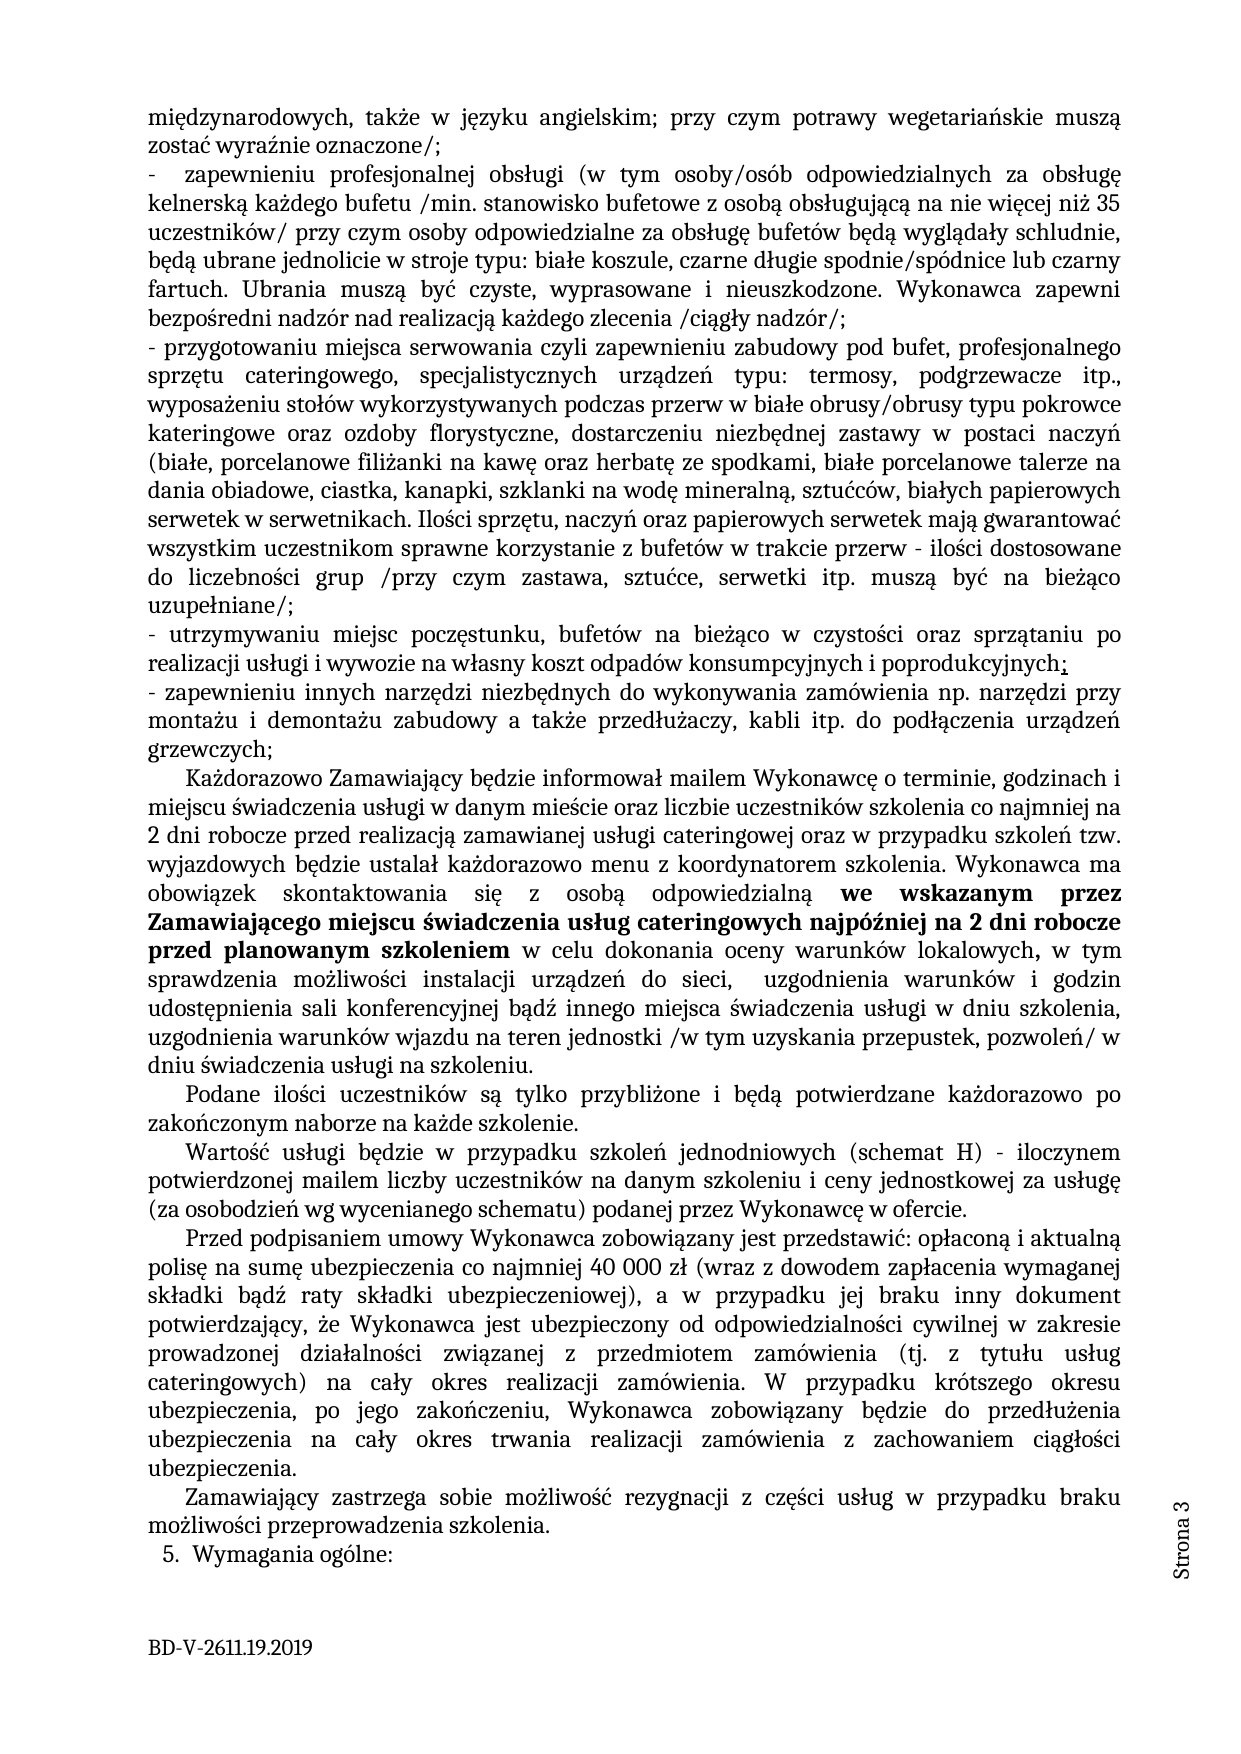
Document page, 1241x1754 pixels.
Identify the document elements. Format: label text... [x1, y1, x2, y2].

text Zamawiający zastrzega sobie możliwość rezygnacji z części usług w przypadku braku możliwości przeprowadzenia szkolenia. [148, 1483, 1122, 1540]
text Podane ilości uczestników są tylko przybliżone i będą potwierdzane każdorazowo po zakończonym naborze na każde szkolenie. [148, 1080, 1122, 1138]
text Wartość usługi będzie w przypadku szkoleń jednodniowych (schemat H) - iloczynem potwierdzonej mailem liczby uczestników na danym szkoleniu i ceny jednostkowej za usługę (za osobodzień wg wycenianego schematu) podanej przez Wykonawcę w ofercie. [148, 1138, 1122, 1224]
text Przed podpisaniem umowy Wykonawca zobowiązany jest przedstawić: opłaconą i aktualną polisę na sumę ubezpieczenia co najmniej 40 000 zł (wraz z dowodem zapłacenia wymaganej składki bądź raty składki ubezpieczeniowej), a w przypadku jej braku inny dokument potwierdzający, że Wykonawca jest ubezpieczony od odpowiedzialności cywilnej w zakresie prowadzonej działalności związanej z przedmiotem zamówienia (tj. z tytułu usług cateringowych) na cały okres realizacji zamówienia. W przypadku krótszego okresu ubezpieczenia, po jego zakończeniu, Wykonawca zobowiązany będzie do przedłużenia ubezpieczenia na cały okres trwania realizacji zamówienia z zachowaniem ciągłości ubezpieczenia. [148, 1224, 1122, 1483]
text - zapewnieniu profesjonalnej obsługi (w tym osoby/osób odpowiedzialnych za obsługę kelnerską każdego bufetu /min. stanowisko bufetowe z osobą obsługującą na nie więcej niż 35 uczestników/ przy czym osoby odpowiedzialne za obsługę bufetów będą wyglądały schludnie, będą ubrane jednolicie w stroje typu: białe koszule, czarne długie spodnie/spódnice lub czarny fartuch. Ubrania muszą być czyste, wyprasowane i nieuszkodzone. Wykonawca zapewni bezpośredni nadzór nad realizacją każdego zlecenia /ciągły nadzór/; [148, 160, 1122, 333]
text - zapewnieniu innych narzędzi niezbędnych do wykonywania zamówienia np. narzędzi przy montażu i demontażu zabudowy a także przedłużaczy, kabli itp. do podłączenia urządzeń grzewczych; [148, 678, 1122, 764]
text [148, 103, 1122, 160]
text Każdorazowo Zamawiający będzie informował mailem Wykonawcę o terminie, godzinach i miejscu świadczenia usługi w danym mieście oraz liczbie uczestników szkolenia co najmniej na 2 dni robocze przed realizacją zamawianej usługi cateringowej oraz w przypadku szkoleń tzw. wyjazdowych będzie ustalał każdorazowo menu z koordynatorem szkolenia. Wykonawca ma obowiązek skontaktowania się z osobą odpowiedzialną we wskazanym przez Zamawiającego miejscu świadczenia usług cateringowych najpóźniej na 2 dni robocze przed planowanym szkoleniem w celu dokonania oceny warunków lokalowych, w tym sprawdzenia możliwości instalacji urządzeń do sieci, uzgodnienia warunków i godzin udostępnienia sali konferencyjnej bądź innego miejsca świadczenia usługi w dniu szkolenia, uzgodnienia warunków wjazdu na teren jednostki /w tym uzyskania przepustek, pozwoleń/ w dniu świadczenia usługi na szkoleniu. [148, 764, 1122, 1080]
text - utrzymywaniu miejsc poczęstunku, bufetów na bieżąco w czystości oraz sprzątaniu po realizacji usługi i wywozie na własny koszt odpadów konsumpcyjnych i poprodukcyjnych; [148, 620, 1122, 678]
list Wymagania ogólne: [162, 1540, 1122, 1569]
text - przygotowaniu miejsca serwowania czyli zapewnieniu zabudowy pod bufet, profesjonalnego sprzętu cateringowego, specjalistycznych urządzeń typu: termosy, podgrzewacze itp., wyposażeniu stołów wykorzystywanych podczas przerw w białe obrusy/obrusy typu pokrowce kateringowe oraz ozdoby florystyczne, dostarczeniu niezbędnej zastawy w postaci naczyń (białe, porcelanowe filiżanki na kawę oraz herbatę ze spodkami, białe porcelanowe talerze na dania obiadowe, ciastka, kanapki, szklanki na wodę mineralną, sztućców, białych papierowych serwetek w serwetnikach. Ilości sprzętu, naczyń oraz papierowych serwetek mają gwarantować wszystkim uczestnikom sprawne korzystanie z bufetów w trakcie przerw - ilości dostosowane do liczebności grup /przy czym zastawa, sztućce, serwetki itp. muszą być na bieżąco uzupełniane/; [148, 333, 1122, 620]
